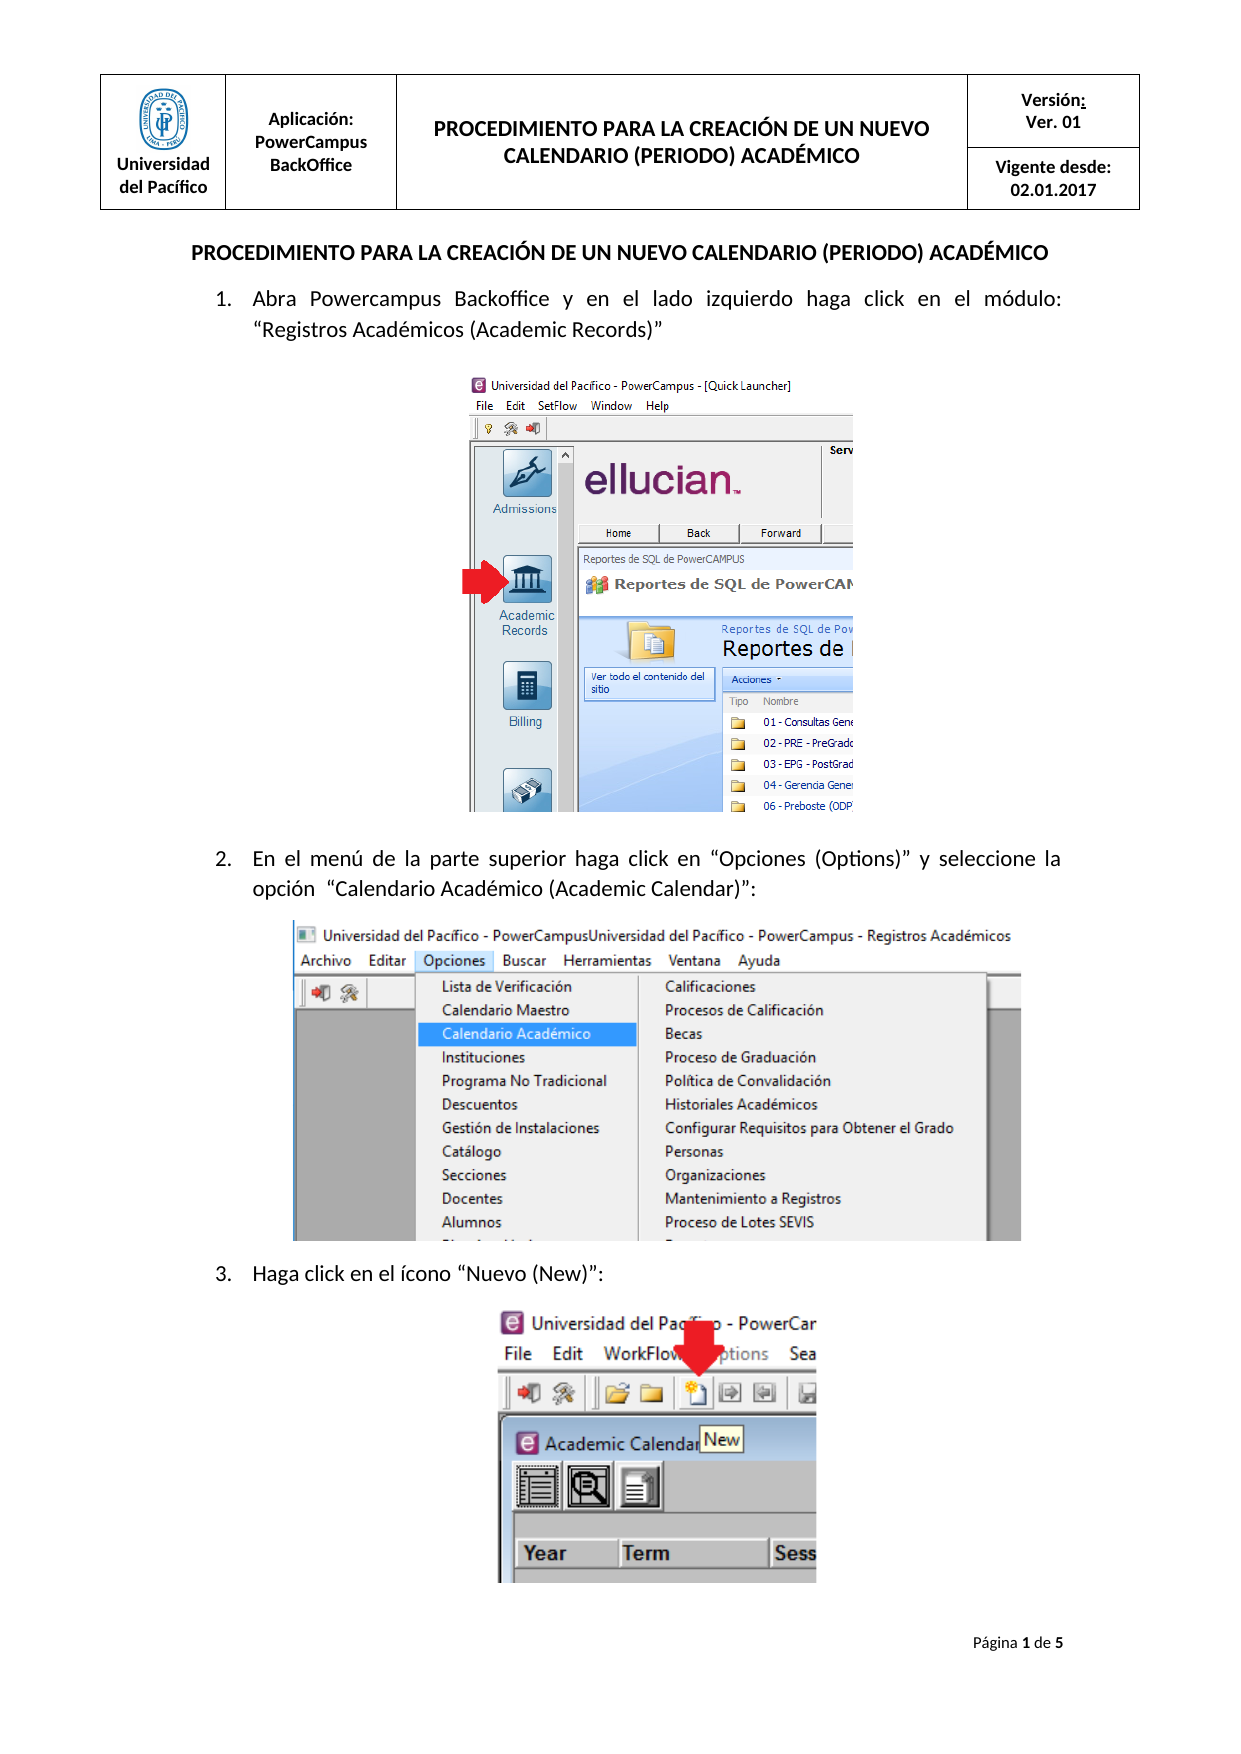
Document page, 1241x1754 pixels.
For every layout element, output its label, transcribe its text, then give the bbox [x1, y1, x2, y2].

text PROCEDIMIENTO PARA LA CREACIÓN DE UN NUEVO CALENDARIO (PERIODO) ACADÉMICO [177, 238, 1063, 266]
picture [497, 1306, 817, 1583]
list En el menú de la parte superior haga click en “Opciones (Options)” y seleccione la opción “Calendario Académico (Academic Calendar)”: [215, 844, 1063, 902]
picture [462, 375, 853, 812]
picture [135, 85, 192, 153]
picture [292, 920, 1022, 1241]
list Abra Powercampus Backoffice y en el lado izquierdo haga click en el módulo: “Registros Académicos (Academic Records)” [215, 284, 1063, 343]
list Haga click en el ícono “Nuevo (New)”: [215, 1259, 1063, 1287]
